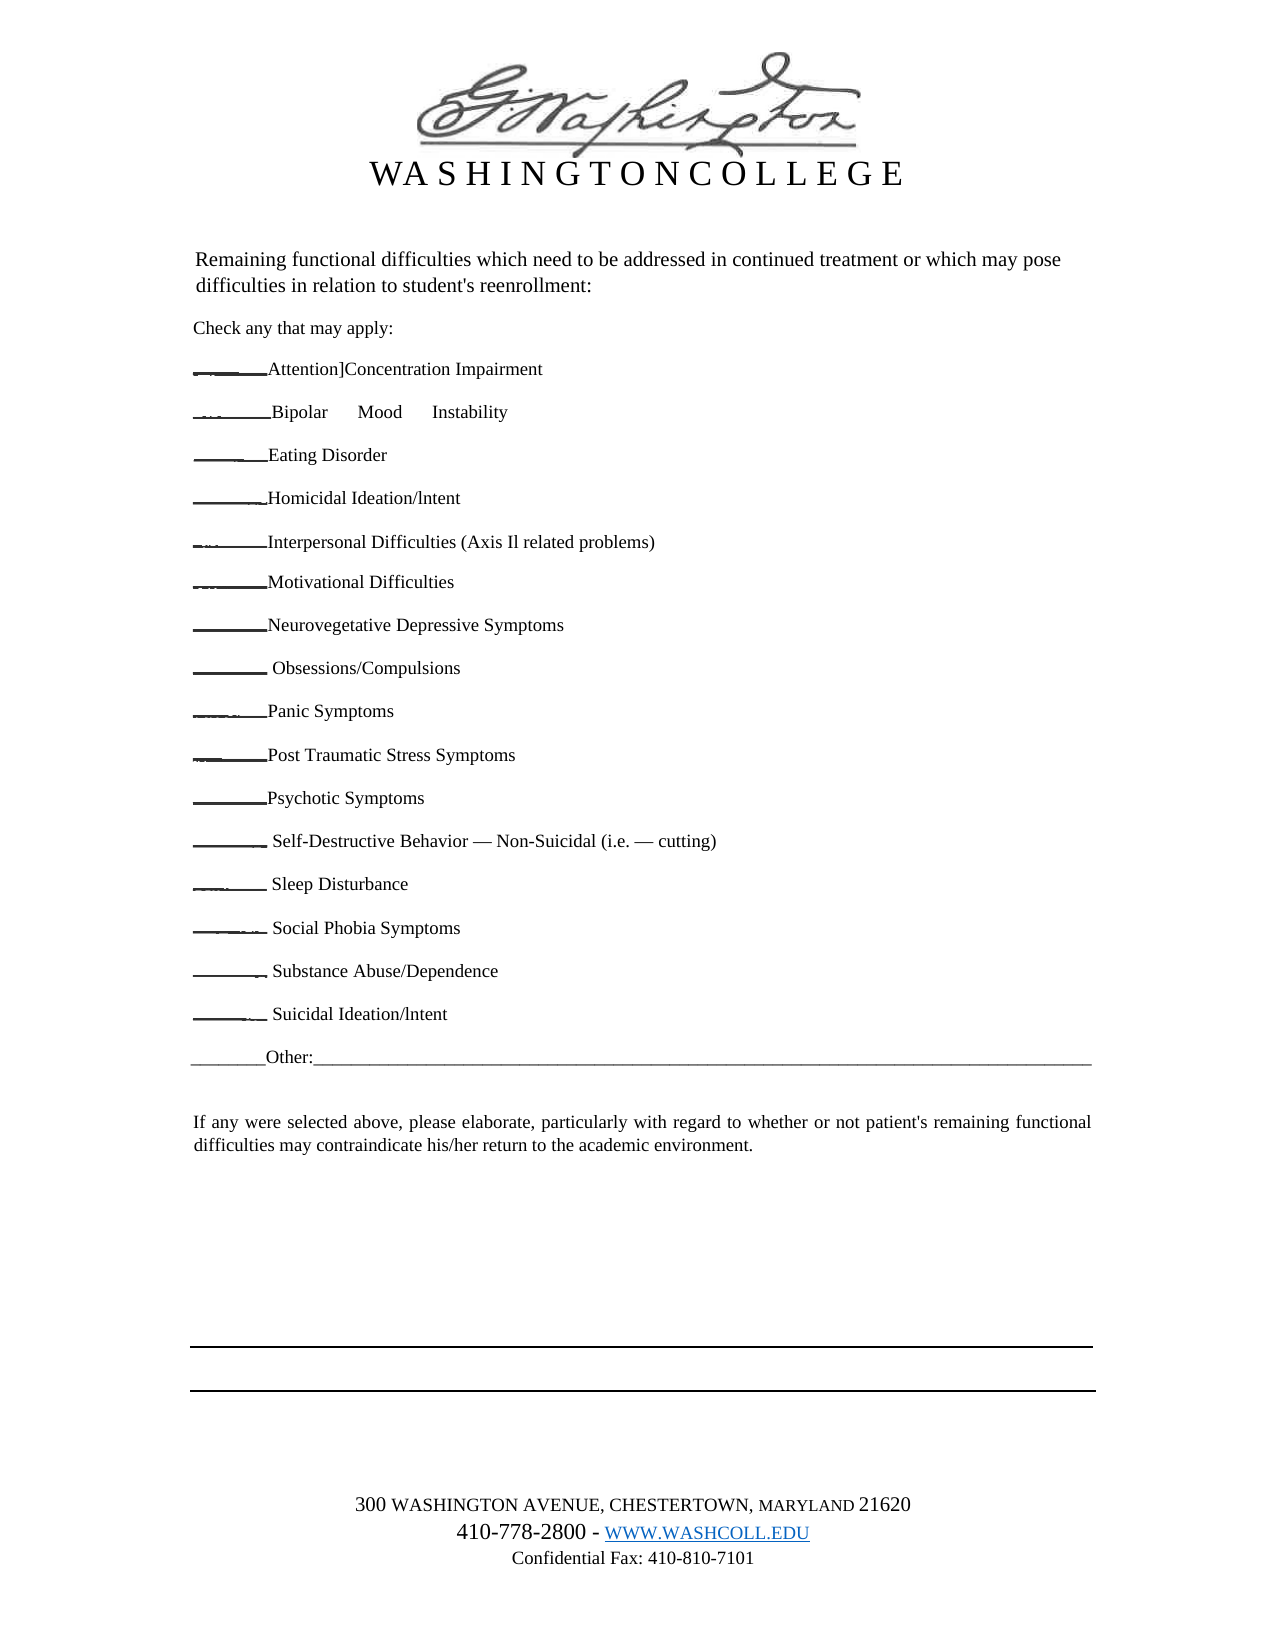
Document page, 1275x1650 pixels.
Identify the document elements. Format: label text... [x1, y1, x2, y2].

text Suicidal Ideation/lntent [193, 1003, 1093, 1024]
text Obsessions/Compulsions [193, 657, 1093, 679]
text Social Phobia Symptoms [193, 917, 1093, 938]
text Homicidal Ideation/lntent [193, 487, 1093, 509]
text Neurovegetative Depressive Symptoms [193, 614, 582, 636]
text Psychotic Symptoms [193, 787, 1093, 808]
text Attention]Concentration Impairment [193, 358, 1093, 379]
text Bipolar Mood Instability Eating Disorder [193, 401, 508, 466]
text If any were selected above, please elaborate, particularly with regard to whether or not patient's remaining functional difficulties may contraindicate his/her return to the academic environment. [193, 1111, 1093, 1156]
picture [417, 52, 861, 158]
text Substance Abuse/Dependence [193, 960, 1093, 981]
text Self-Destructive Behavior — Non-Suicidal (i.e. — cutting) [193, 830, 1093, 852]
text Sleep Disturbance [193, 873, 1093, 895]
text ________Other:___________________________________________________________________________________ [191, 1046, 1093, 1068]
text Interpersonal Difficulties (Axis Il related problems) [193, 531, 1093, 552]
text Remaining functional difficulties which need to be addressed in continued treatment or which may pose difficulties in relation to student's reenrollment: [195, 247, 1093, 297]
text Motivational Difficulties [193, 571, 582, 592]
text Check any that may apply: [193, 317, 1093, 339]
picture [192, 372, 268, 376]
text Post Traumatic Stress Symptoms [193, 744, 1093, 765]
picture [192, 758, 268, 762]
text Panic Symptoms [193, 700, 1093, 722]
